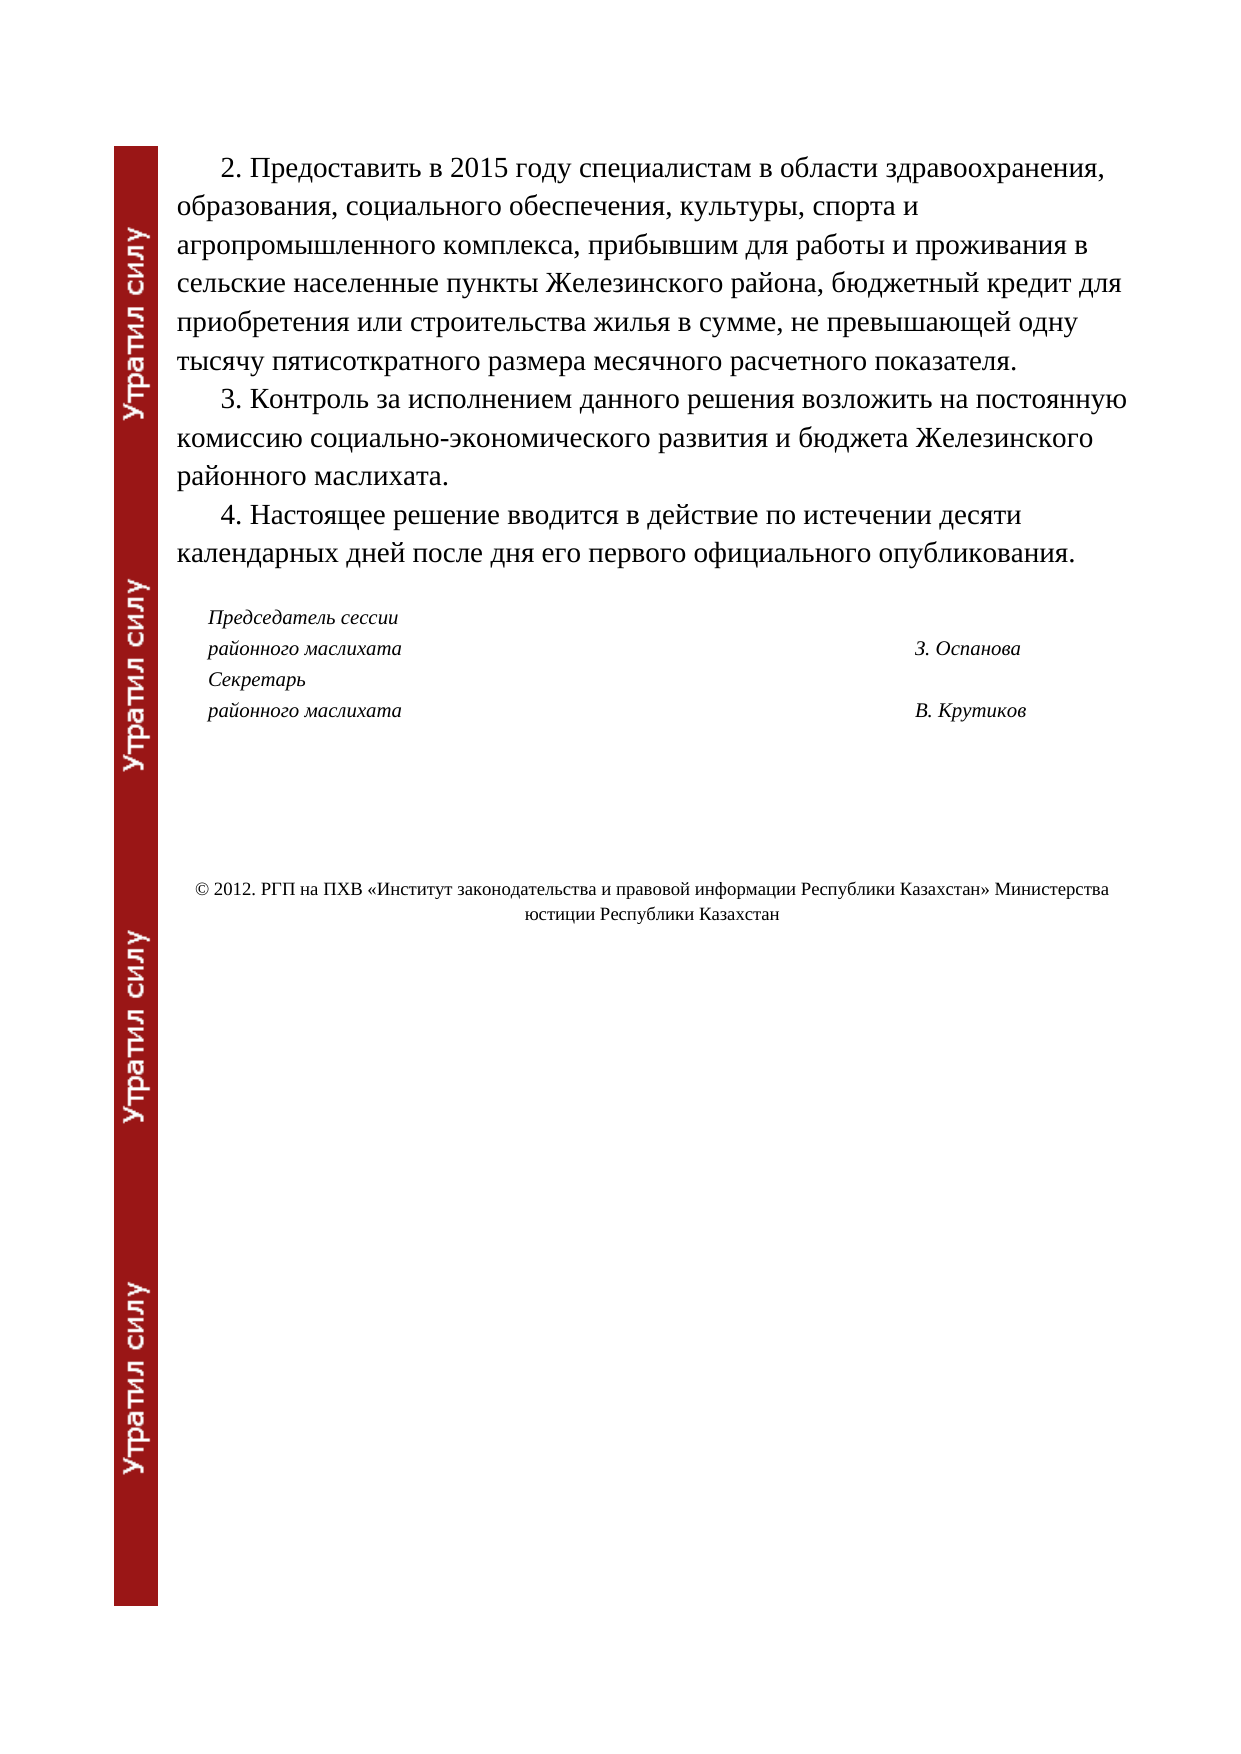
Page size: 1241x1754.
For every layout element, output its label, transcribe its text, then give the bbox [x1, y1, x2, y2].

picture [114, 599, 158, 603]
picture [114, 727, 158, 878]
picture [114, 146, 158, 150]
table_cell В. Крутиков [913, 696, 1240, 727]
picture [114, 924, 158, 1606]
table_cell районного маслихата [101, 634, 913, 665]
table_cell районного маслихата [101, 696, 913, 727]
table_header Председатель сессии [101, 603, 1240, 634]
text © 2012. РГП на ПХВ «Институт законодательства и правовой информации Республики Казахстан» Министерства юстиции Республики Казахстан [112, 878, 1128, 924]
table_cell З. Оспанова [913, 634, 1240, 665]
table_cell Секретарь [101, 665, 1240, 696]
